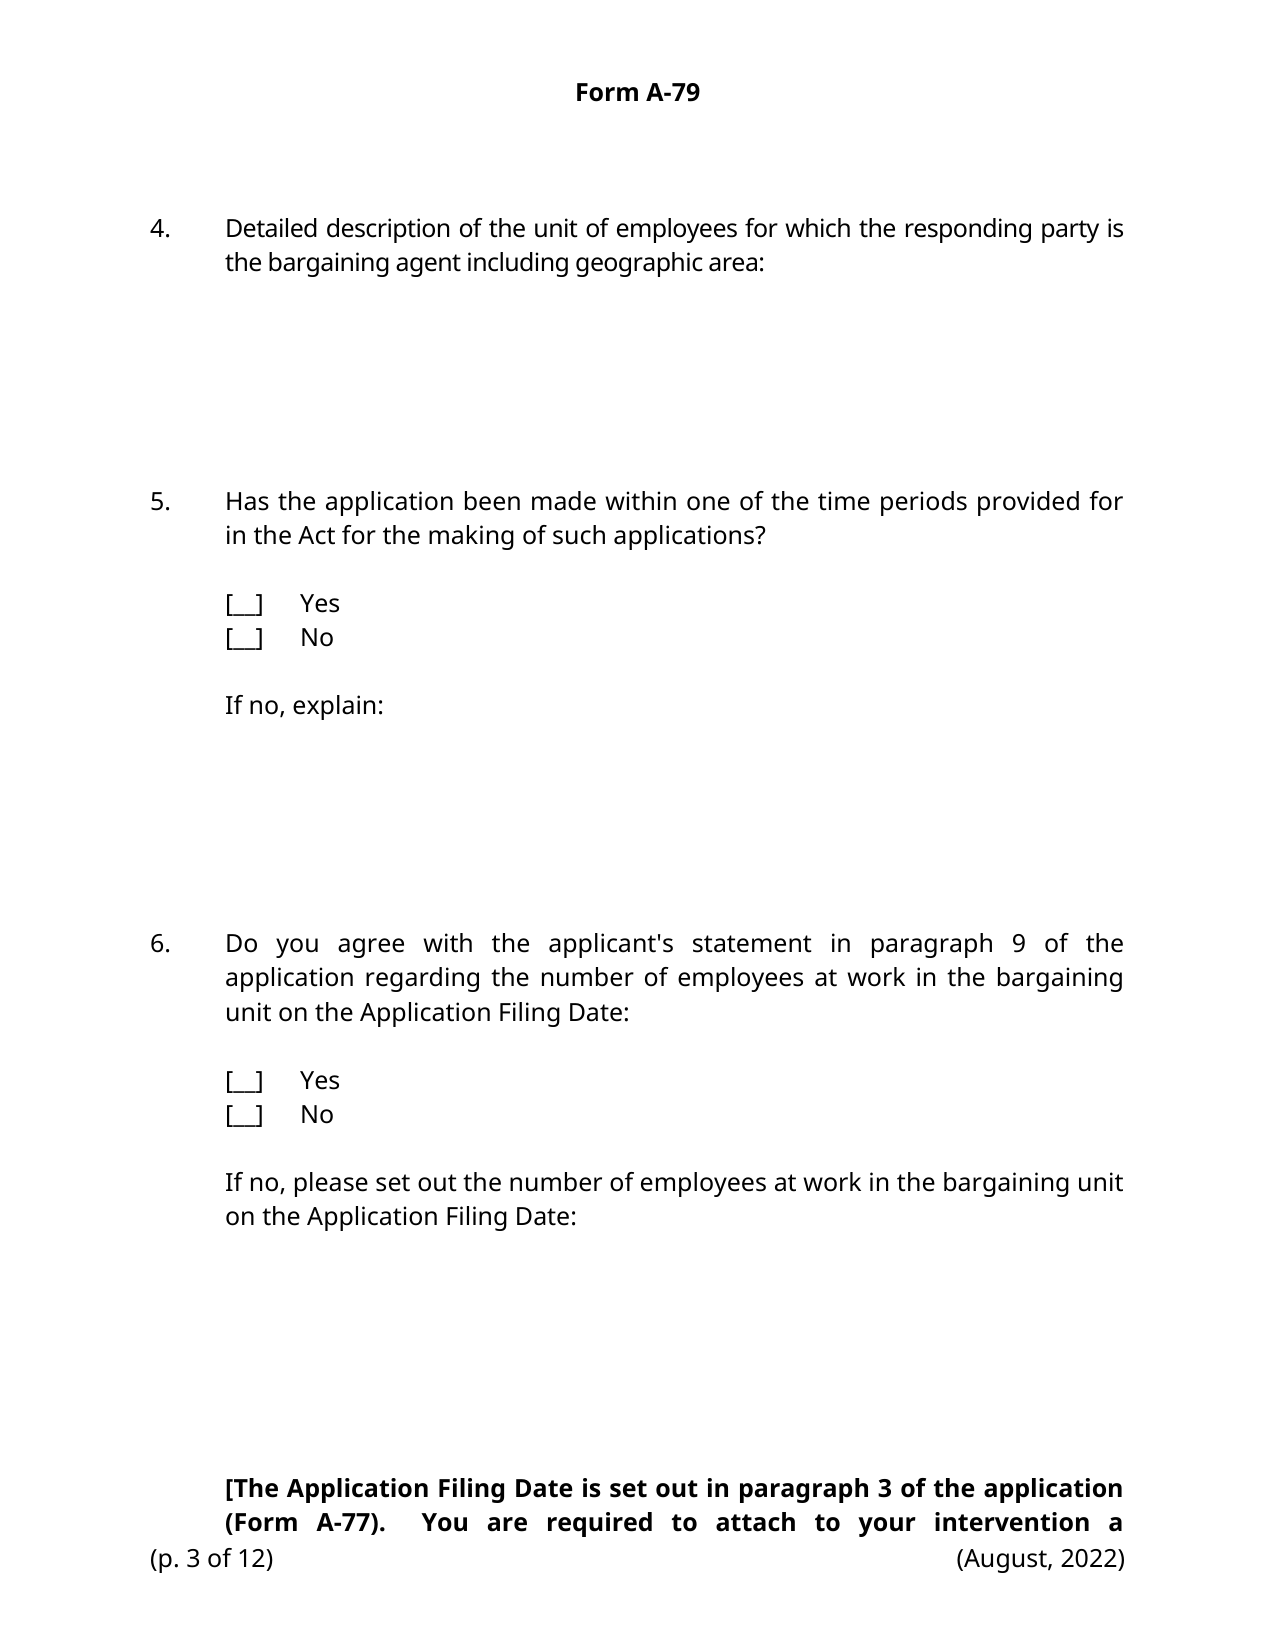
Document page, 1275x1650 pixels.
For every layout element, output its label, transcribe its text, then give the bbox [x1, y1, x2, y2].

text 6. Do you agree with the applicant's statement in paragraph 9 of the application regarding the number of employees at work in the bargaining unit on the Application Filing Date: [150, 926, 1125, 1028]
text [__] Yes [150, 1062, 1125, 1096]
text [150, 1471, 1125, 1539]
text [__] No [150, 619, 1125, 653]
text [__] Yes [150, 585, 1125, 619]
text If no, please set out the number of employees at work in the bargaining unit on the Application Filing Date: [150, 1164, 1125, 1233]
text [__] No [150, 1096, 1125, 1130]
text 4. Detailed description of the unit of employees for which the responding party is the bargaining agent including geographic area: [150, 211, 1125, 279]
text If no, explain: [150, 688, 1125, 722]
text 5. Has the application been made within one of the time periods provided for in the Act for the making of such applications? [150, 483, 1125, 551]
